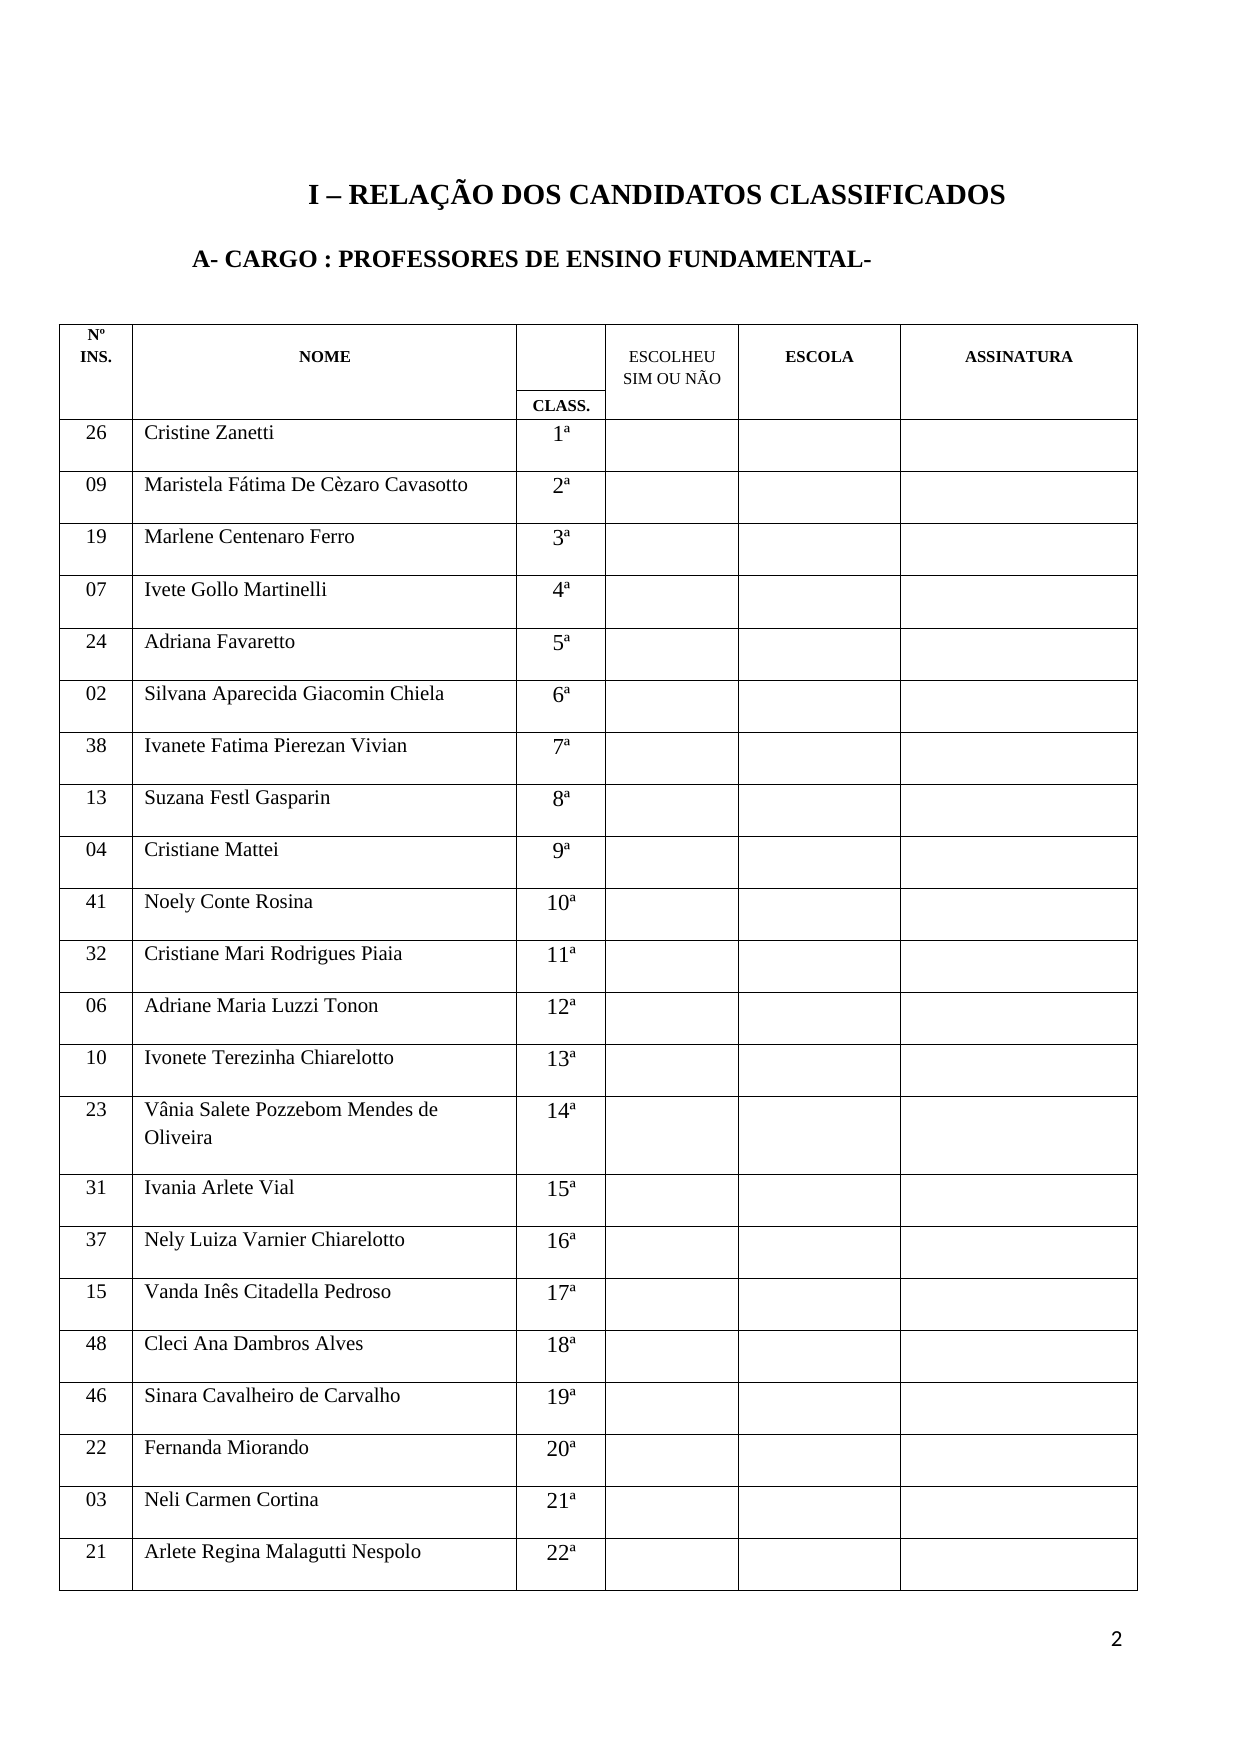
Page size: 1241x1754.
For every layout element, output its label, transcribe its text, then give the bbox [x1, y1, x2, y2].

table_cell 21 [60, 1539, 132, 1590]
table_cell [901, 1435, 1137, 1486]
table_cell [606, 472, 738, 523]
table_cell Cristiane Mari Rodrigues Piaia [133, 941, 516, 992]
table_cell 2ª [517, 472, 605, 523]
table_cell 6ª [517, 681, 605, 732]
table_cell Silvana Aparecida Giacomin Chiela [133, 681, 516, 732]
table_cell [739, 1045, 900, 1096]
table_header [517, 325, 605, 390]
table_cell [606, 993, 738, 1044]
table_header Nº INS. [60, 325, 132, 419]
table_cell [606, 941, 738, 992]
table_cell [739, 993, 900, 1044]
table_cell [739, 681, 900, 732]
table_cell [901, 1175, 1137, 1226]
table_cell [739, 524, 900, 575]
table_cell [739, 629, 900, 679]
table_cell [901, 1227, 1137, 1278]
table_cell 48 [60, 1331, 132, 1382]
text A- CARGO : PROFESSORES DE ENSINO FUNDAMENTAL- [118, 244, 1122, 273]
table_cell [901, 629, 1137, 679]
table_cell [606, 1435, 738, 1486]
table_cell [606, 1097, 738, 1174]
table_cell [739, 889, 900, 940]
table_cell [739, 1383, 900, 1434]
table_cell Ivete Gollo Martinelli [133, 576, 516, 627]
table_cell [606, 1279, 738, 1330]
table_cell [606, 837, 738, 888]
table_cell [606, 576, 738, 627]
table_cell [739, 576, 900, 627]
table_cell [606, 1383, 738, 1434]
table_cell Ivanete Fatima Pierezan Vivian [133, 733, 516, 784]
table_cell [901, 576, 1137, 627]
table_cell [901, 472, 1137, 523]
table_cell 13ª [517, 1045, 605, 1096]
table_cell [739, 1279, 900, 1330]
table_cell 02 [60, 681, 132, 732]
table_cell [901, 420, 1137, 471]
table_cell [901, 993, 1137, 1044]
table_cell [606, 1539, 738, 1590]
table_cell 23 [60, 1097, 132, 1174]
table_cell Adriane Maria Luzzi Tonon [133, 993, 516, 1044]
table_cell [739, 472, 900, 523]
table_cell 03 [60, 1487, 132, 1538]
table_cell [606, 1175, 738, 1226]
table_cell 16ª [517, 1227, 605, 1278]
table_cell Vânia Salete Pozzebom Mendes de Oliveira [133, 1097, 516, 1174]
table_cell Sinara Cavalheiro de Carvalho [133, 1383, 516, 1434]
table_cell 20ª [517, 1435, 605, 1486]
table_cell Marlene Centenaro Ferro [133, 524, 516, 575]
table_cell [739, 1227, 900, 1278]
table_cell [901, 681, 1137, 732]
table_cell [606, 681, 738, 732]
table_cell 06 [60, 993, 132, 1044]
table_cell 41 [60, 889, 132, 940]
table_cell 19 [60, 524, 132, 575]
table_cell [739, 785, 900, 836]
table_cell [606, 1331, 738, 1382]
table_cell 24 [60, 629, 132, 679]
table_cell 18ª [517, 1331, 605, 1382]
table_cell [606, 733, 738, 784]
table_cell Ivonete Terezinha Chiarelotto [133, 1045, 516, 1096]
table_cell 31 [60, 1175, 132, 1226]
table_cell 22ª [517, 1539, 605, 1590]
table_cell Adriana Favaretto [133, 629, 516, 679]
table_cell [901, 1383, 1137, 1434]
table_cell 21ª [517, 1487, 605, 1538]
table_cell [901, 733, 1137, 784]
table_cell Cristiane Mattei [133, 837, 516, 888]
table_cell 46 [60, 1383, 132, 1434]
table_cell [606, 629, 738, 679]
table_cell CLASS. [517, 391, 605, 419]
table_cell Neli Carmen Cortina [133, 1487, 516, 1538]
table_cell [739, 420, 900, 471]
table_cell [901, 941, 1137, 992]
table_cell 3ª [517, 524, 605, 575]
table_cell [739, 1539, 900, 1590]
table_cell [901, 1279, 1137, 1330]
table_cell [901, 1331, 1137, 1382]
table_cell 7ª [517, 733, 605, 784]
table_cell 19ª [517, 1383, 605, 1434]
table_cell [901, 837, 1137, 888]
table_cell Ivania Arlete Vial [133, 1175, 516, 1226]
table_cell Maristela Fátima De Cèzaro Cavasotto [133, 472, 516, 523]
table_cell [739, 837, 900, 888]
table_cell 09 [60, 472, 132, 523]
table_cell 13 [60, 785, 132, 836]
table_cell Suzana Festl Gasparin [133, 785, 516, 836]
table_cell [901, 1539, 1137, 1590]
table_cell [901, 889, 1137, 940]
table_cell Cleci Ana Dambros Alves [133, 1331, 516, 1382]
table_cell 10ª [517, 889, 605, 940]
table_cell [901, 524, 1137, 575]
table_cell 04 [60, 837, 132, 888]
table_cell [606, 1227, 738, 1278]
table_header ESCOLA [739, 325, 900, 419]
table_cell 22 [60, 1435, 132, 1486]
table_cell [606, 785, 738, 836]
table_cell 32 [60, 941, 132, 992]
table_cell 10 [60, 1045, 132, 1096]
table_cell [739, 1331, 900, 1382]
table_cell 5ª [517, 629, 605, 679]
table_cell [901, 785, 1137, 836]
table_cell 14ª [517, 1097, 605, 1174]
table_cell [739, 1487, 900, 1538]
table_cell [739, 733, 900, 784]
table_header NOME [133, 325, 516, 419]
table_cell [606, 1045, 738, 1096]
table_cell 37 [60, 1227, 132, 1278]
table_cell 26 [60, 420, 132, 471]
table_cell Nely Luiza Varnier Chiarelotto [133, 1227, 516, 1278]
table_cell 07 [60, 576, 132, 627]
table_header ASSINATURA [901, 325, 1137, 419]
table_cell [901, 1487, 1137, 1538]
table_cell [901, 1097, 1137, 1174]
table_cell 8ª [517, 785, 605, 836]
table_cell 12ª [517, 993, 605, 1044]
table_cell [606, 420, 738, 471]
table_cell 4ª [517, 576, 605, 627]
table_cell Vanda Inês Citadella Pedroso [133, 1279, 516, 1330]
table_cell [606, 1487, 738, 1538]
table_cell 1ª [517, 420, 605, 471]
table_cell [739, 941, 900, 992]
table_cell Noely Conte Rosina [133, 889, 516, 940]
table_cell 15 [60, 1279, 132, 1330]
table_cell Fernanda Miorando [133, 1435, 516, 1486]
table_cell 9ª [517, 837, 605, 888]
table_cell [901, 1045, 1137, 1096]
table_cell [606, 889, 738, 940]
table_header ESCOLHEU SIM OU NÃO [606, 325, 738, 419]
table_cell [739, 1435, 900, 1486]
table_cell 15ª [517, 1175, 605, 1226]
text I – RELAÇÃO DOS CANDIDATOS CLASSIFICADOS [118, 177, 1122, 211]
table_cell 38 [60, 733, 132, 784]
table_cell [739, 1097, 900, 1174]
table_cell [606, 524, 738, 575]
table_cell Arlete Regina Malagutti Nespolo [133, 1539, 516, 1590]
table_cell Cristine Zanetti [133, 420, 516, 471]
table_cell 17ª [517, 1279, 605, 1330]
table_cell 11ª [517, 941, 605, 992]
table_cell [739, 1175, 900, 1226]
